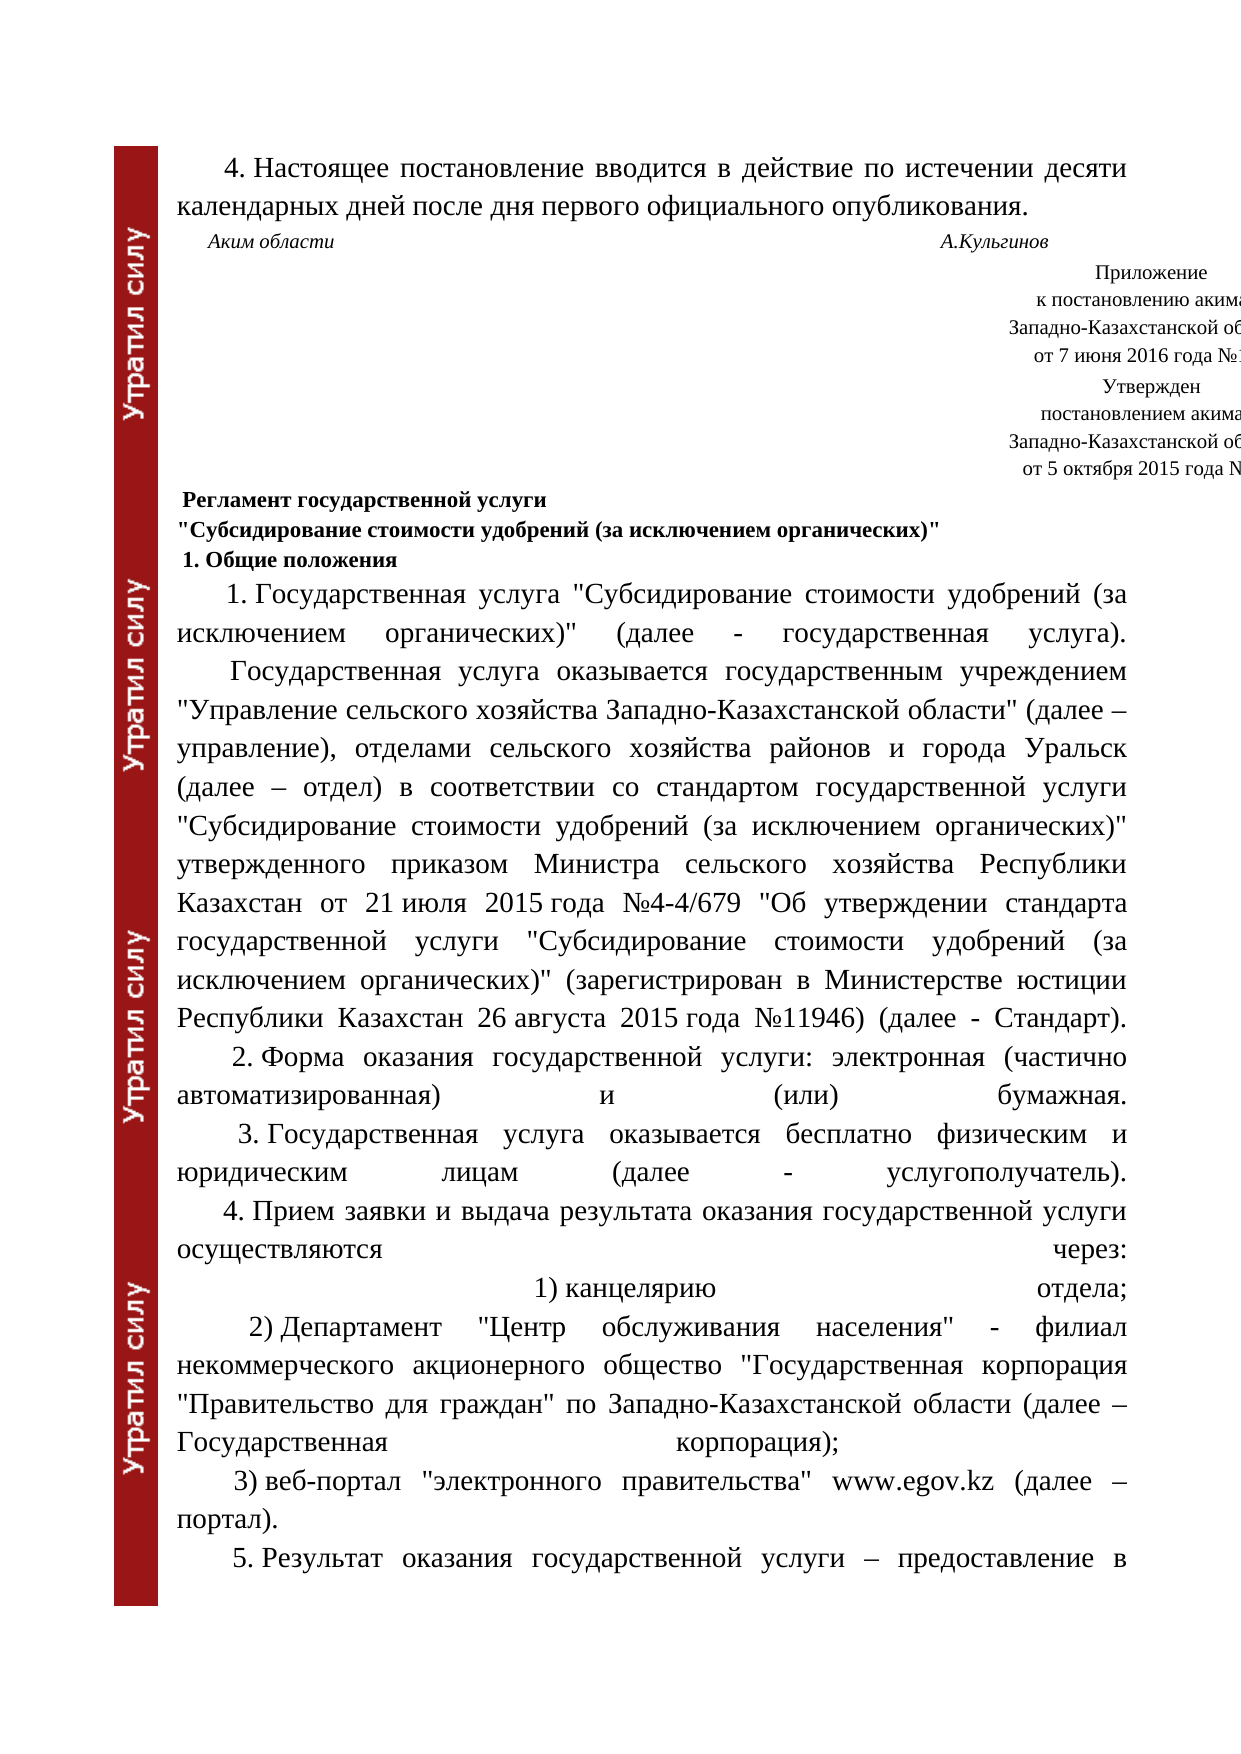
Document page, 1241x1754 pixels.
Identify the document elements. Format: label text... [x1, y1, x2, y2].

picture [114, 146, 158, 150]
text Регламент государственной услуги "Субсидирование стоимости удобрений (за исключением органических)" [112, 486, 1128, 542]
table_cell [101, 372, 912, 486]
text 1. Общие положения [112, 546, 1128, 573]
table_header А.Кульгинов [939, 227, 1240, 258]
table_cell Утвержден постановлением акимата Западно-Казахстанской области от 5 октября 2015 года №285 [912, 372, 1240, 486]
picture [114, 542, 158, 546]
table_header Приложение к постановлению акимата Западно-Казахстанской области от 7 июня 2016 года №177 [912, 258, 1240, 372]
picture [114, 1573, 158, 1606]
table_header [101, 258, 912, 372]
table_header Аким области [101, 227, 939, 258]
picture [114, 222, 158, 227]
